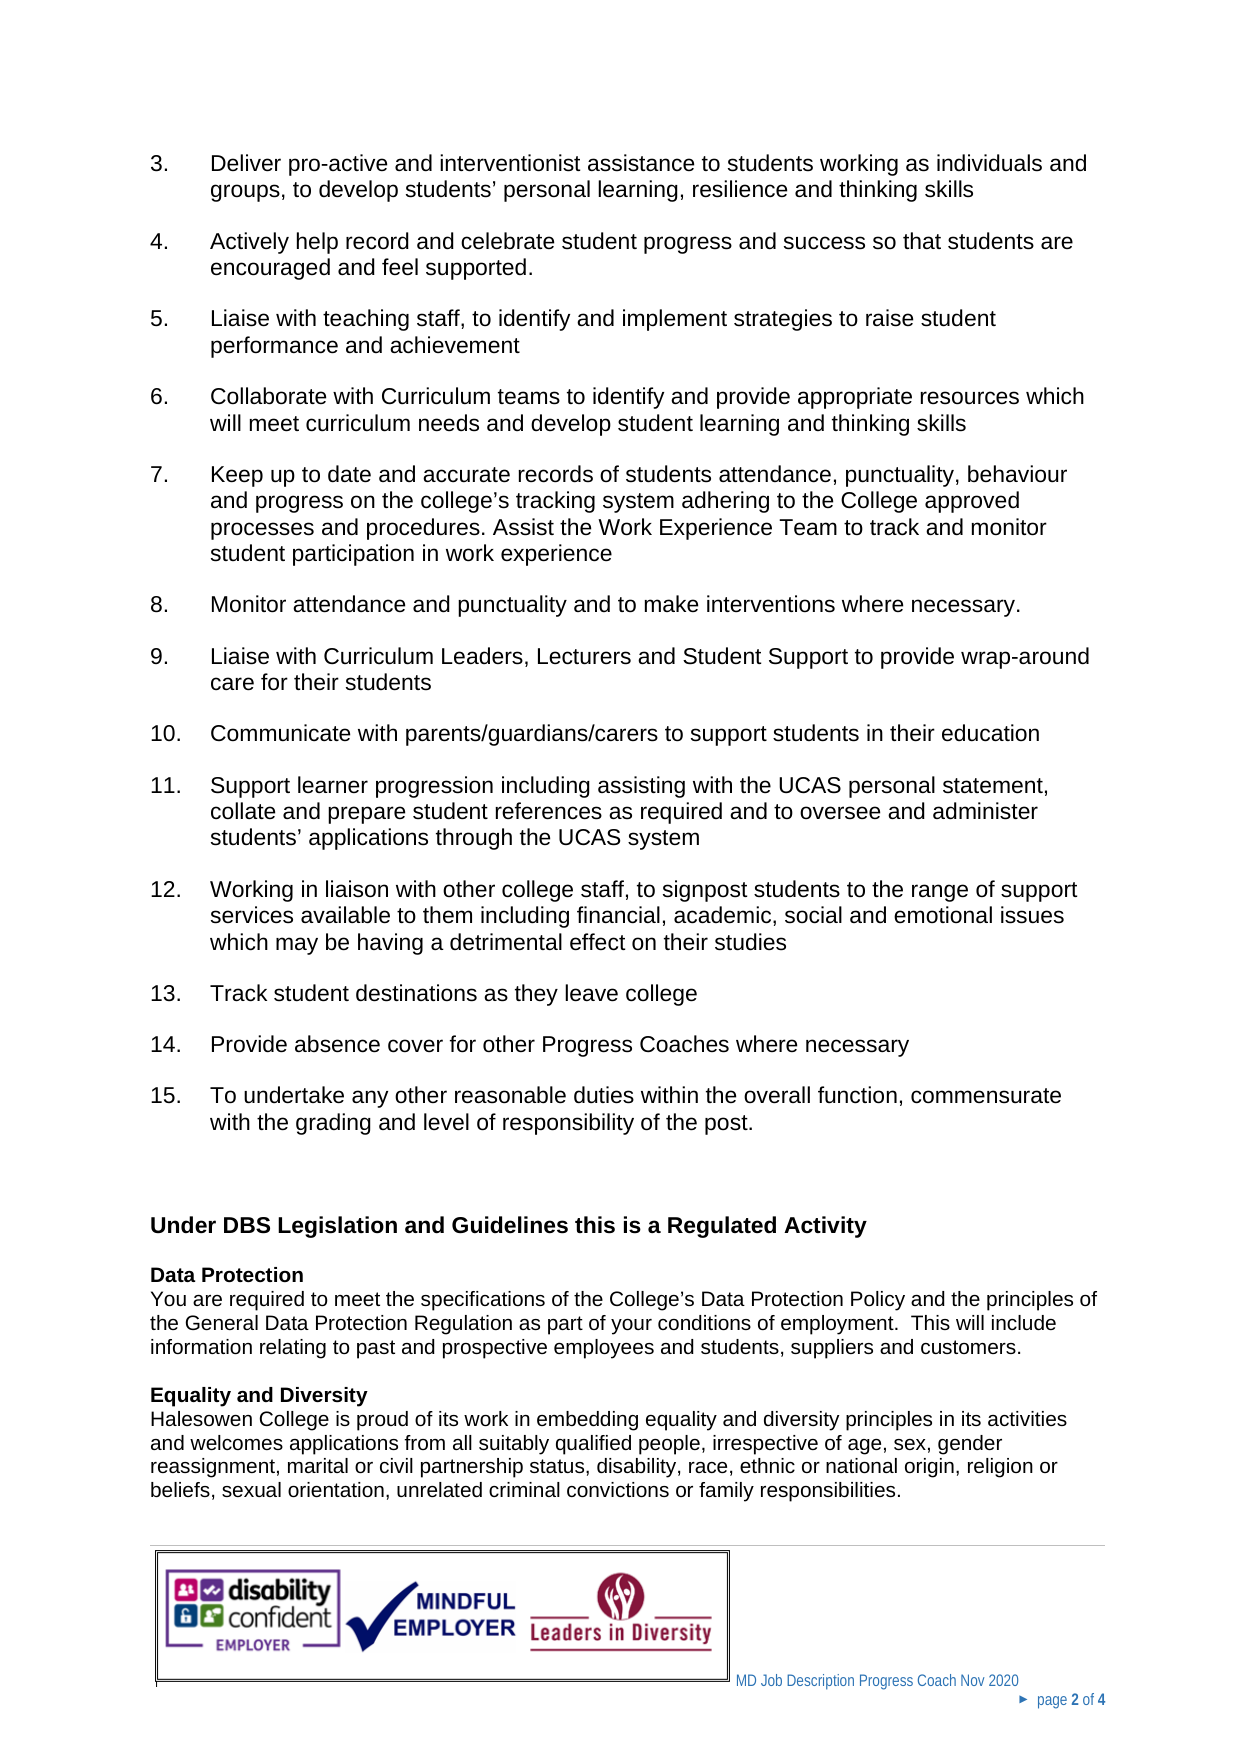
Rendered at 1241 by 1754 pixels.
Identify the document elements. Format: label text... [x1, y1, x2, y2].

list Monitor attendance and punctuality and to make interventions where necessary. [150, 591, 1105, 618]
list Actively help record and celebrate student progress and success so that students are encouraged and feel supported. [150, 228, 1105, 280]
list Liaise with teaching staff, to identify and implement strategies to raise student performance and achievement [150, 305, 1105, 358]
list Working in liaison with other college staff, to signpost students to the range of support services available to them including financial, academic, social and emotional issues which may be having a detrimental effect on their studies [150, 876, 1105, 955]
text Data Protection [150, 1263, 1105, 1287]
list To undertake any other reasonable duties within the overall function, commensurate with the grading and level of responsibility of the post. [150, 1082, 1105, 1135]
list Deliver pro-active and interventionist assistance to students working as individuals and groups, to develop students’ personal learning, resilience and thinking skills [150, 150, 1105, 203]
text Halesowen College is proud of its work in embedding equality and diversity principles in its activities and welcomes applications from all suitably qualified people, irrespective of age, sex, gender reassignment, marital or civil partnership status, disability, race, ethnic or national origin, religion or beliefs, sexual orientation, unrelated criminal convictions or family responsibilities. [150, 1406, 1105, 1502]
list Collaborate with Curriculum teams to identify and provide appropriate resources which will meet curriculum needs and develop student learning and thinking skills [150, 383, 1105, 436]
list Liaise with Curriculum Leaders, Lecturers and Student Support to provide wrap-around care for their students [150, 643, 1105, 695]
list Provide absence cover for other Progress Coaches where necessary [150, 1031, 1105, 1057]
list Track student destinations as they leave college [150, 980, 1105, 1006]
picture [150, 1547, 736, 1687]
list Support learner progression including assisting with the UCAS personal statement, collate and prepare student references as required and to oversee and administer students’ applications through the UCAS system [150, 772, 1105, 851]
list Keep up to date and accurate records of students attendance, punctuality, behaviour and progress on the college’s tracking system adhering to the College approved processes and procedures. Assist the Work Experience Team to track and monitor student participation in work experience [150, 461, 1105, 566]
text Equality and Diversity [150, 1382, 1105, 1406]
text You are required to meet the specifications of the College’s Data Protection Policy and the principles of the General Data Protection Regulation as part of your conditions of employment. This will include information relating to past and prospective employees and students, suppliers and customers. [150, 1287, 1105, 1358]
text Under DBS Legislation and Guidelines this is a Regulated Activity [150, 1212, 1105, 1238]
list Communicate with parents/guardians/carers to support students in their education [150, 720, 1105, 747]
